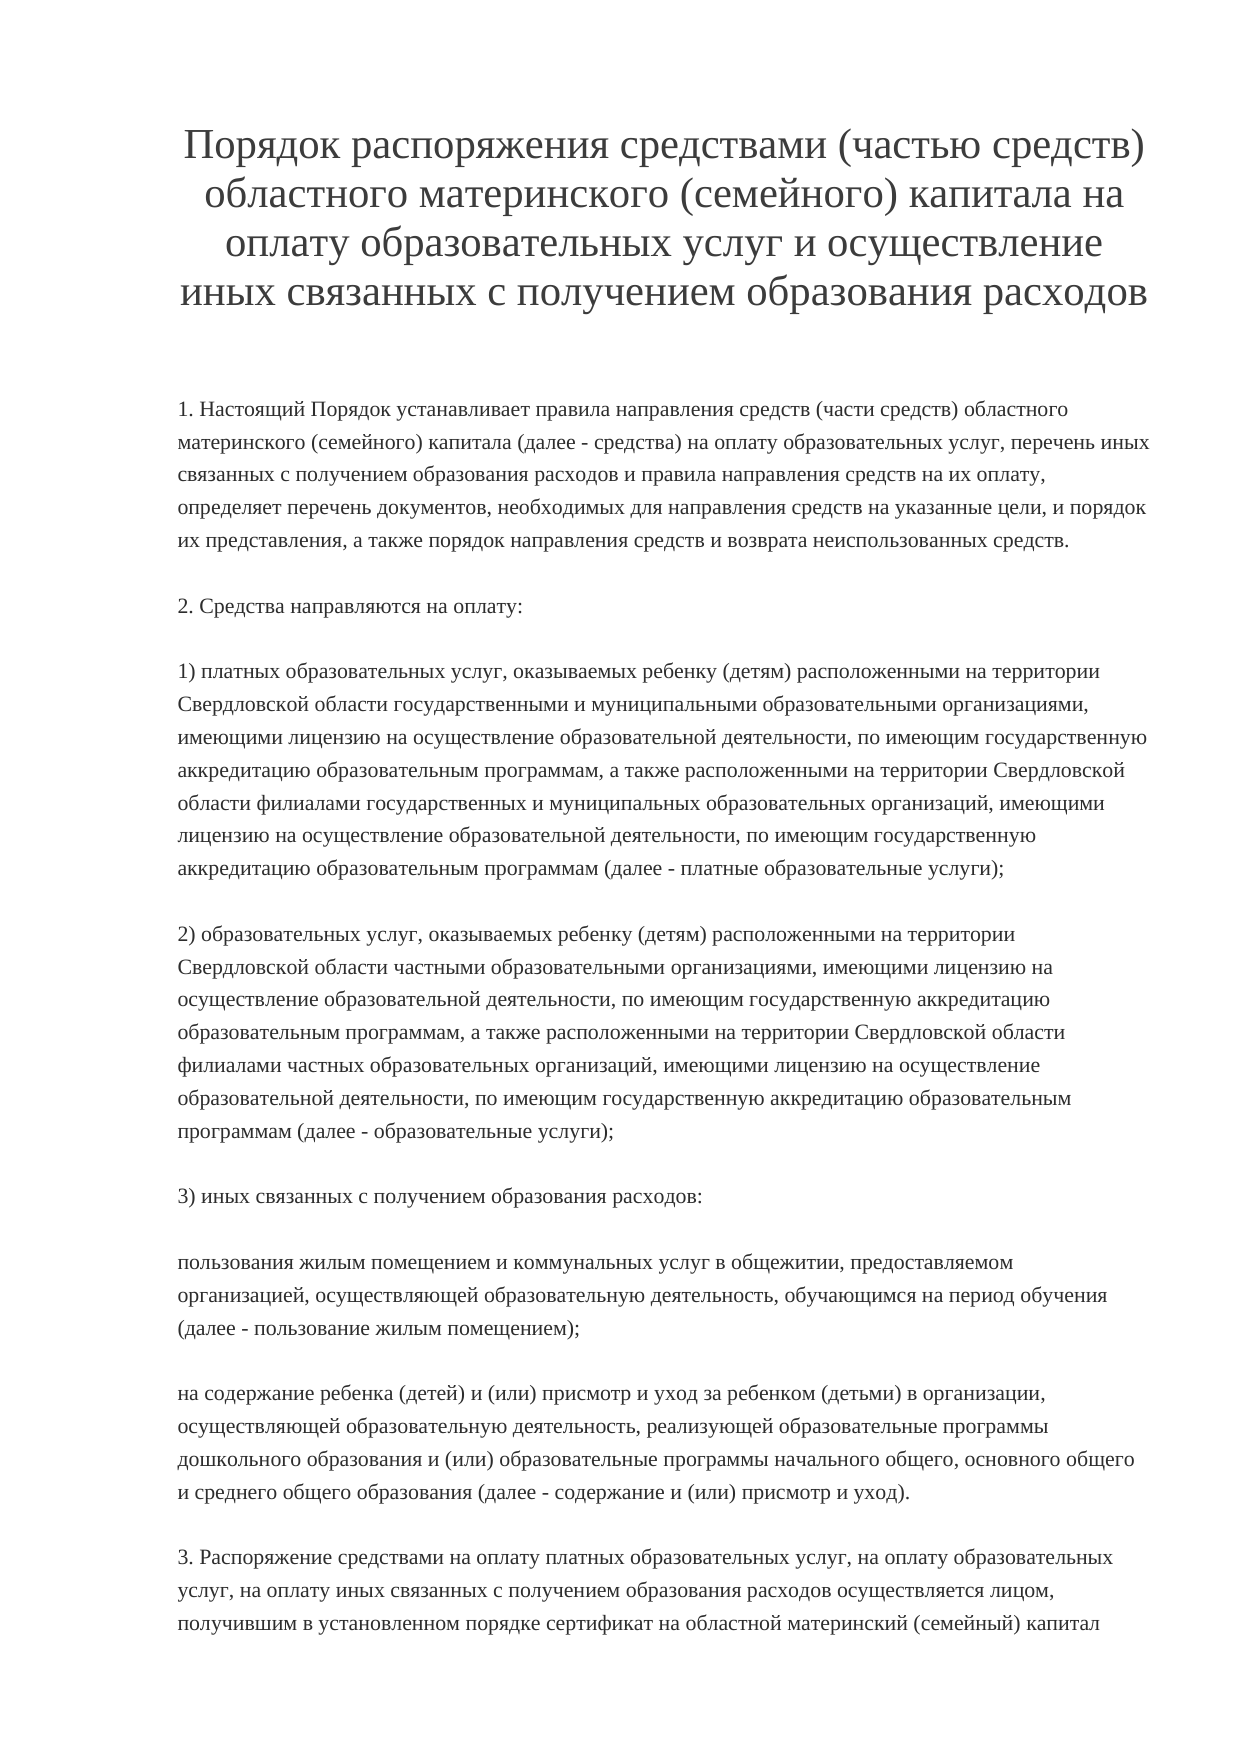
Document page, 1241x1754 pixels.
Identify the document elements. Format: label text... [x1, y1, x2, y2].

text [177, 1537, 1152, 1635]
text 1. Настоящий Порядок устанавливает правила направления средств (части средств) областного материнского (семейного) капитала (далее - средства) на оплату образовательных услуг, перечень иных связанных с получением образования расходов и правила направления средств на их оплату, определяет перечень документов, необходимых для направления средств на указанные цели, и порядок их представления, а также порядок направления средств и возврата неиспользованных средств. [177, 388, 1152, 585]
text 2. Средства направляются на оплату: 1) платных образовательных услуг, оказываемых ребенку (детям) расположенными на территории Свердловской области государственными и муниципальными образовательными организациями, имеющими лицензию на осуществление образовательной деятельности, по имеющим государственную аккредитацию образовательным программам, а также расположенными на территории Свердловской области филиалами государственных и муниципальных образовательных организаций, имеющими лицензию на осуществление образовательной деятельности, по имеющим государственную аккредитацию образовательным программам (далее - платные образовательные услуги); 2) образовательных услуг, оказываемых ребенку (детям) расположенными на территории Свердловской области частными образовательными организациями, имеющими лицензию на осуществление образовательной деятельности, по имеющим государственную аккредитацию образовательным программам, а также расположенными на территории Свердловской области филиалами частных образовательных организаций, имеющими лицензию на осуществление образовательной деятельности, по имеющим государственную аккредитацию образовательным программам (далее - образовательные услуги); 3) иных связанных с получением образования расходов: пользования жилым помещением и коммунальных услуг в общежитии, предоставляемом организацией, осуществляющей образовательную деятельность, обучающимся на период обучения (далее - пользование жилым помещением); на содержание ребенка (детей) и (или) присмотр и уход за ребенком (детьми) в организации, осуществляющей образовательную деятельность, реализующей образовательные программы дошкольного образования и (или) образовательные программы начального общего, основного общего и среднего общего образования (далее - содержание и (или) присмотр и уход). [177, 585, 1152, 1537]
text Порядок распоряжения средствами (частью средств) областного материнского (семейного) капитала на оплату образовательных услуг и осуществление иных связанных с получением образования расходов [177, 118, 1152, 315]
